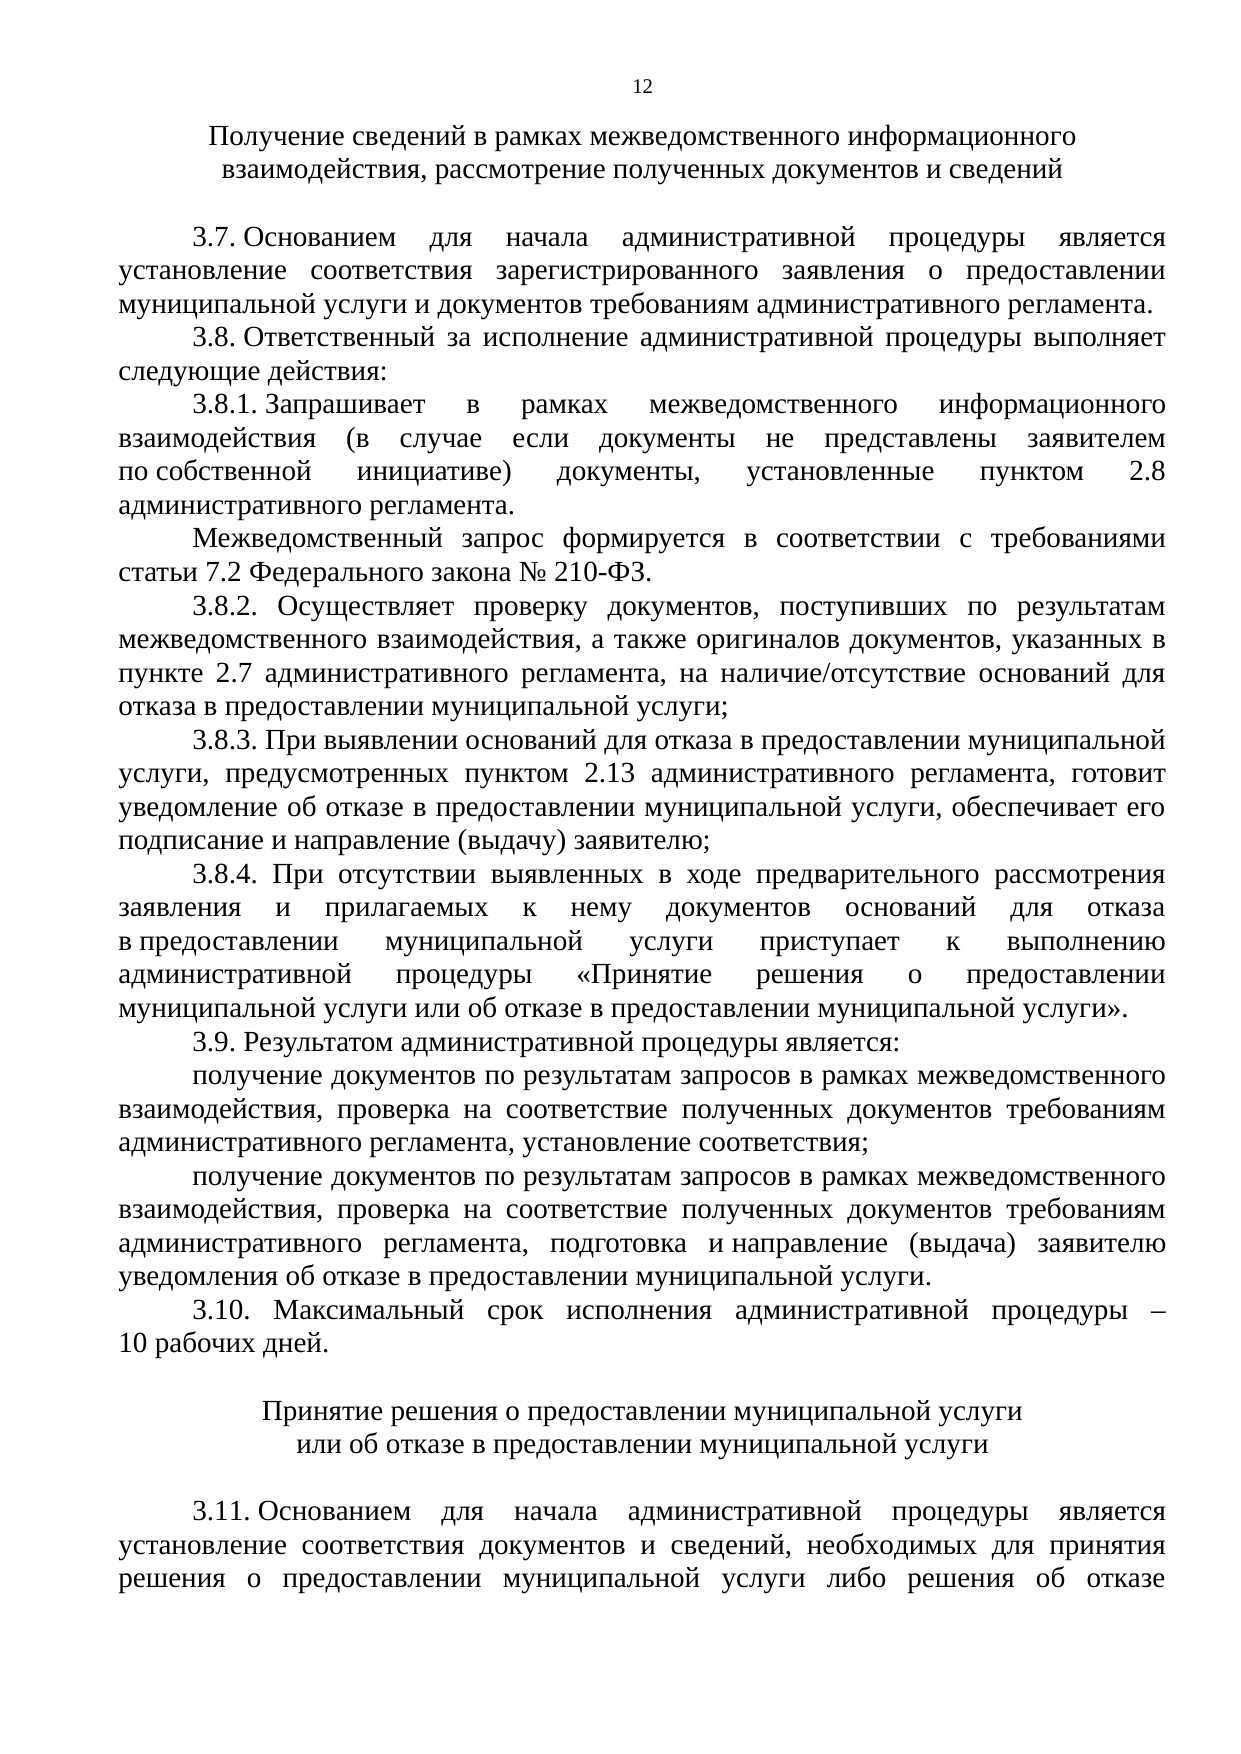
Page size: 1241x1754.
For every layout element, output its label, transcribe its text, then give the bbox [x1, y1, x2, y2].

text Принятие решения о предоставлении муниципальной услуги [118, 1393, 1167, 1426]
text 3.8.3. При выявлении оснований для отказа в предоставлении муниципальной услуги, предусмотренных пунктом 2.13 административного регламента, готовит уведомление об отказе в предоставлении муниципальной услуги, обеспечивает его подписание и направление (выдачу) заявителю; [118, 722, 1167, 856]
text 3.8. Ответственный за исполнение административной процедуры выполняет следующие действия: [118, 319, 1167, 386]
text получение документов по результатам запросов в рамках межведомственного взаимодействия, проверка на соответствие полученных документов требованиям административного регламента, установление соответствия; [118, 1057, 1167, 1158]
text 3.10. Максимальный срок исполнения административной процедуры – 10 рабочих дней. [118, 1292, 1167, 1359]
text получение документов по результатам запросов в рамках межведомственного взаимодействия, проверка на соответствие полученных документов требованиям административного регламента, подготовка и направление (выдача) заявителю уведомления об отказе в предоставлении муниципальной услуги. [118, 1158, 1167, 1292]
text 3.9. Результатом административной процедуры является: [118, 1024, 1167, 1057]
text 3.8.4. При отсутствии выявленных в ходе предварительного рассмотрения заявления и прилагаемых к нему документов оснований для отказа в предоставлении муниципальной услуги приступает к выполнению административной процедуры «Принятие решения о предоставлении муниципальной услуги или об отказе в предоставлении муниципальной услуги». [118, 856, 1167, 1024]
text или об отказе в предоставлении муниципальной услуги [118, 1426, 1167, 1460]
text 3.8.1. Запрашивает в рамках межведомственного информационного взаимодействия (в случае если документы не представлены заявителем по собственной инициативе) документы, установленные пунктом 2.8 административного регламента. [118, 386, 1167, 521]
text 3.8.2. Осуществляет проверку документов, поступивших по результатам межведомственного взаимодействия, а также оригиналов документов, указанных в пункте 2.7 административного регламента, на наличие/отсутствие оснований для отказа в предоставлении муниципальной услуги; [118, 588, 1167, 722]
text 3.7. Основанием для начала административной процедуры является установление соответствия зарегистрированного заявления о предоставлении муниципальной услуги и документов требованиям административного регламента. [118, 219, 1167, 319]
text Межведомственный запрос формируется в соответствии с требованиями статьи 7.2 Федерального закона № 210-ФЗ. [118, 521, 1167, 588]
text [118, 1493, 1167, 1594]
text Получение сведений в рамках межведомственного информационного взаимодействия, рассмотрение полученных документов и сведений [118, 118, 1167, 185]
